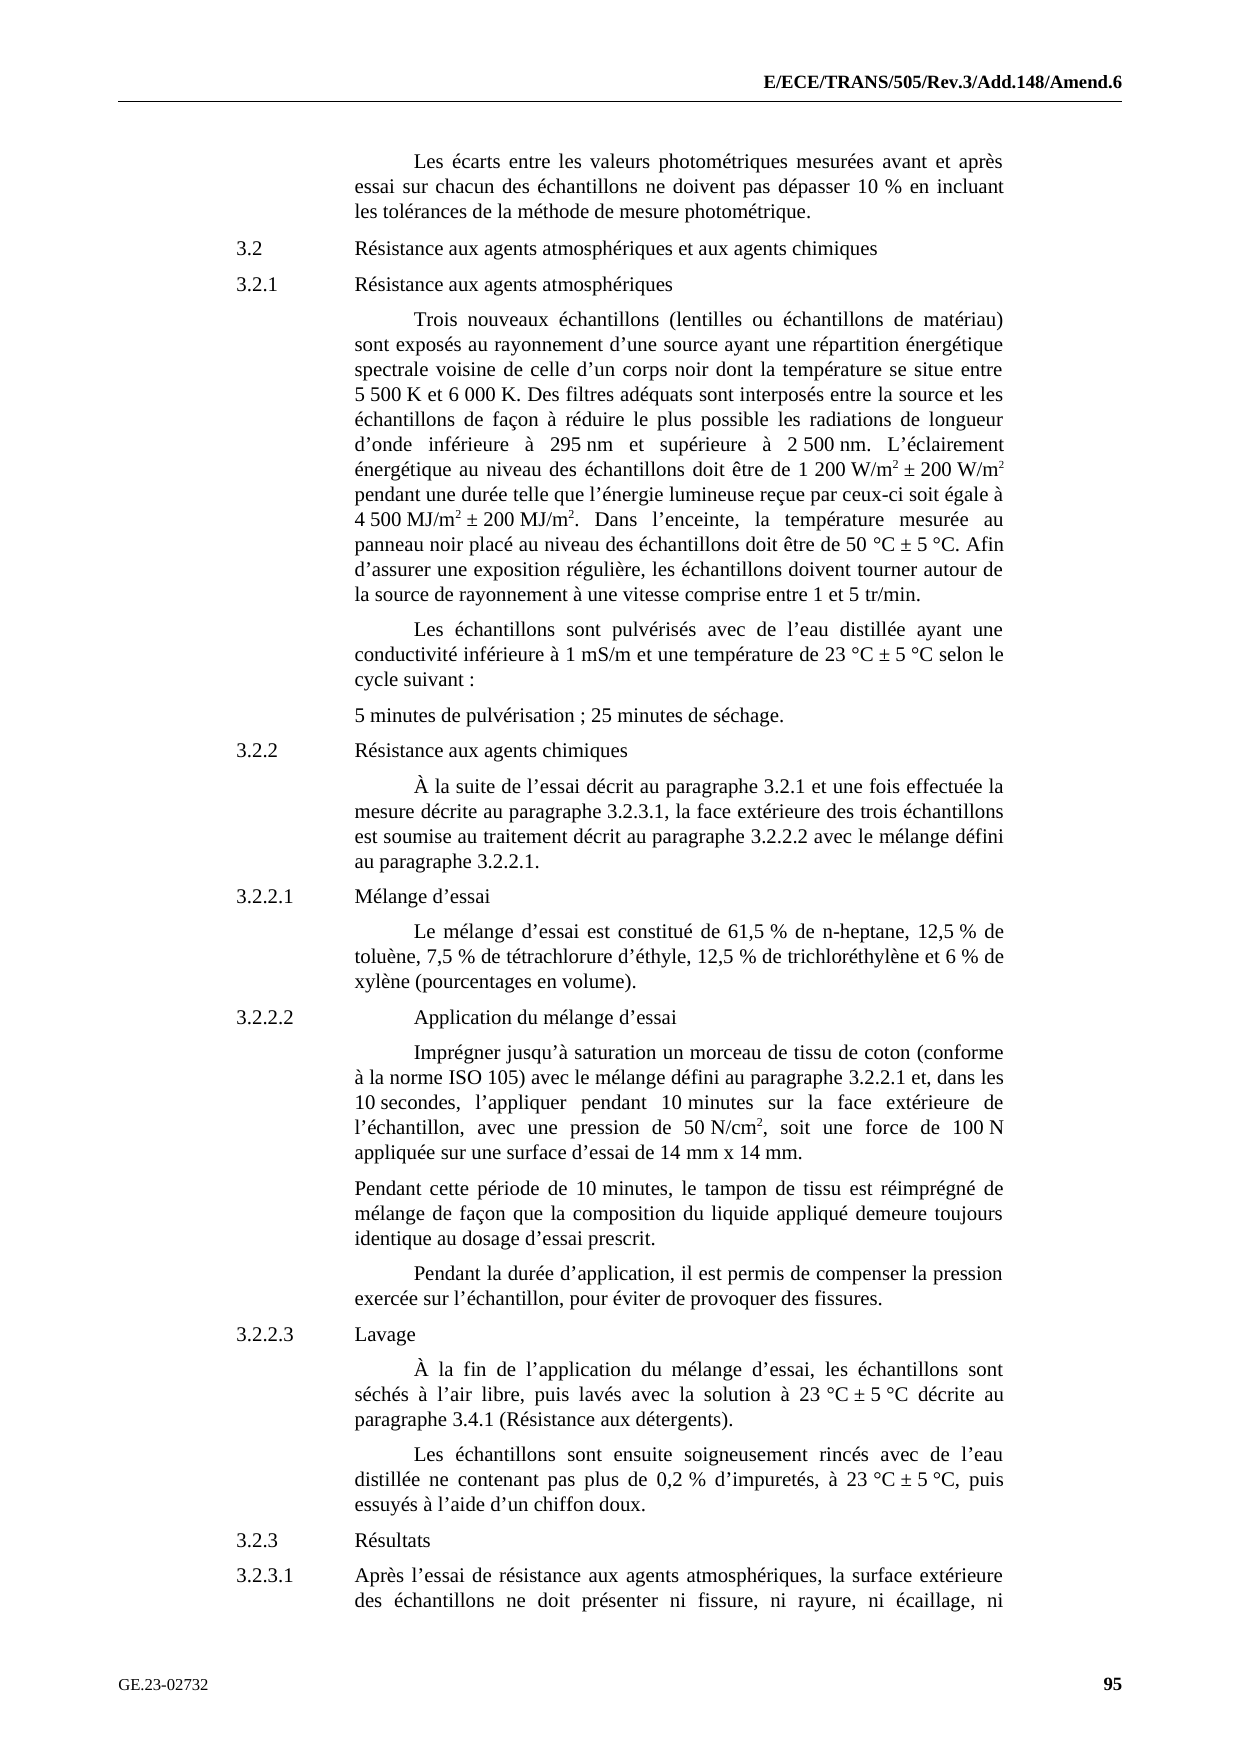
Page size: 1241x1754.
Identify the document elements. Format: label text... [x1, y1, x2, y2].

text Les échantillons sont pulvérisés avec de l’eau distillée ayant une conductivité inférieure à 1 mS/m et une température de 23 °C ± 5 °C selon le cycle suivant : [354, 616, 1004, 691]
text À la fin de l’application du mélange d’essai, les échantillons sont séchés à l’air libre, puis lavés avec la solution à 23 °C ± 5 °C décrite au paragraphe 3.4.1 (Résistance aux détergents). [354, 1356, 1004, 1431]
text Imprégner jusqu’à saturation un morceau de tissu de coton (conforme à la norme ISO 105) avec le mélange défini au paragraphe 3.2.2.1 et, dans les 10 secondes, l’appliquer pendant 10 minutes sur la face extérieure de l’échantillon, avec une pression de 50 N/cm2, soit une force de 100 N appliquée sur une surface d’essai de 14 mm x 14 mm. [354, 1039, 1004, 1164]
text À la suite de l’essai décrit au paragraphe 3.2.1 et une fois effectuée la mesure décrite au paragraphe 3.2.3.1, la face extérieure des trois échantillons est soumise au traitement décrit au paragraphe 3.2.2.2 avec le mélange défini au paragraphe 3.2.2.1. [354, 773, 1004, 873]
text Trois nouveaux échantillons (lentilles ou échantillons de matériau) sont exposés au rayonnement d’une source ayant une répartition énergétique spectrale voisine de celle d’un corps noir dont la température se situe entre 5 500 K et 6 000 K. Des filtres adéquats sont interposés entre la source et les échantillons de façon à réduire le plus possible les radiations de longueur d’onde inférieure à 295 nm et supérieure à 2 500 nm. L’éclairement énergétique au niveau des échantillons doit être de 1 200 W/m2 ± 200 W/m2 pendant une durée telle que l’énergie lumineuse reçue par ceux-ci soit égale à 4 500 MJ/m2 ± 200 MJ/m2. Dans l’enceinte, la température mesurée au panneau noir placé au niveau des échantillons doit être de 50 °C ± 5 °C. Afin d’assurer une exposition régulière, les échantillons doivent tourner autour de la source de rayonnement à une vitesse comprise entre 1 et 5 tr/min. [354, 306, 1004, 606]
text 3.2.2.1 Mélange d’essai [236, 883, 1004, 908]
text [236, 1562, 1004, 1612]
text Pendant la durée d’application, il est permis de compenser la pression exercée sur l’échantillon, pour éviter de provoquer des fissures. [354, 1260, 1004, 1310]
text Les échantillons sont ensuite soigneusement rincés avec de l’eau distillée ne contenant pas plus de 0,2 % d’impuretés, à 23 °C ± 5 °C, puis essuyés à l’aide d’un chiffon doux. [354, 1441, 1004, 1516]
text Le mélange d’essai est constitué de 61,5 % de n-heptane, 12,5 % de toluène, 7,5 % de tétrachlorure d’éthyle, 12,5 % de trichloréthylène et 6 % de xylène (pourcentages en volume). [354, 918, 1004, 993]
text 3.2.2.2 Application du mélange d’essai [236, 1004, 1004, 1029]
text 5 minutes de pulvérisation ; 25 minutes de séchage. [354, 702, 1004, 727]
text Les écarts entre les valeurs photométriques mesurées avant et après essai sur chacun des échantillons ne doivent pas dépasser 10 % en incluant les tolérances de la méthode de mesure photométrique. [354, 148, 1004, 223]
text 3.2.2 Résistance aux agents chimiques [236, 737, 1004, 762]
text 3.2 Résistance aux agents atmosphériques et aux agents chimiques [236, 235, 1004, 260]
text 3.2.3 Résultats [236, 1527, 1004, 1552]
text 3.2.1 Résistance aux agents atmosphériques [236, 271, 1004, 296]
text 3.2.2.3 Lavage [236, 1321, 1004, 1346]
text Pendant cette période de 10 minutes, le tampon de tissu est réimprégné de mélange de façon que la composition du liquide appliqué demeure toujours identique au dosage d’essai prescrit. [354, 1175, 1004, 1250]
